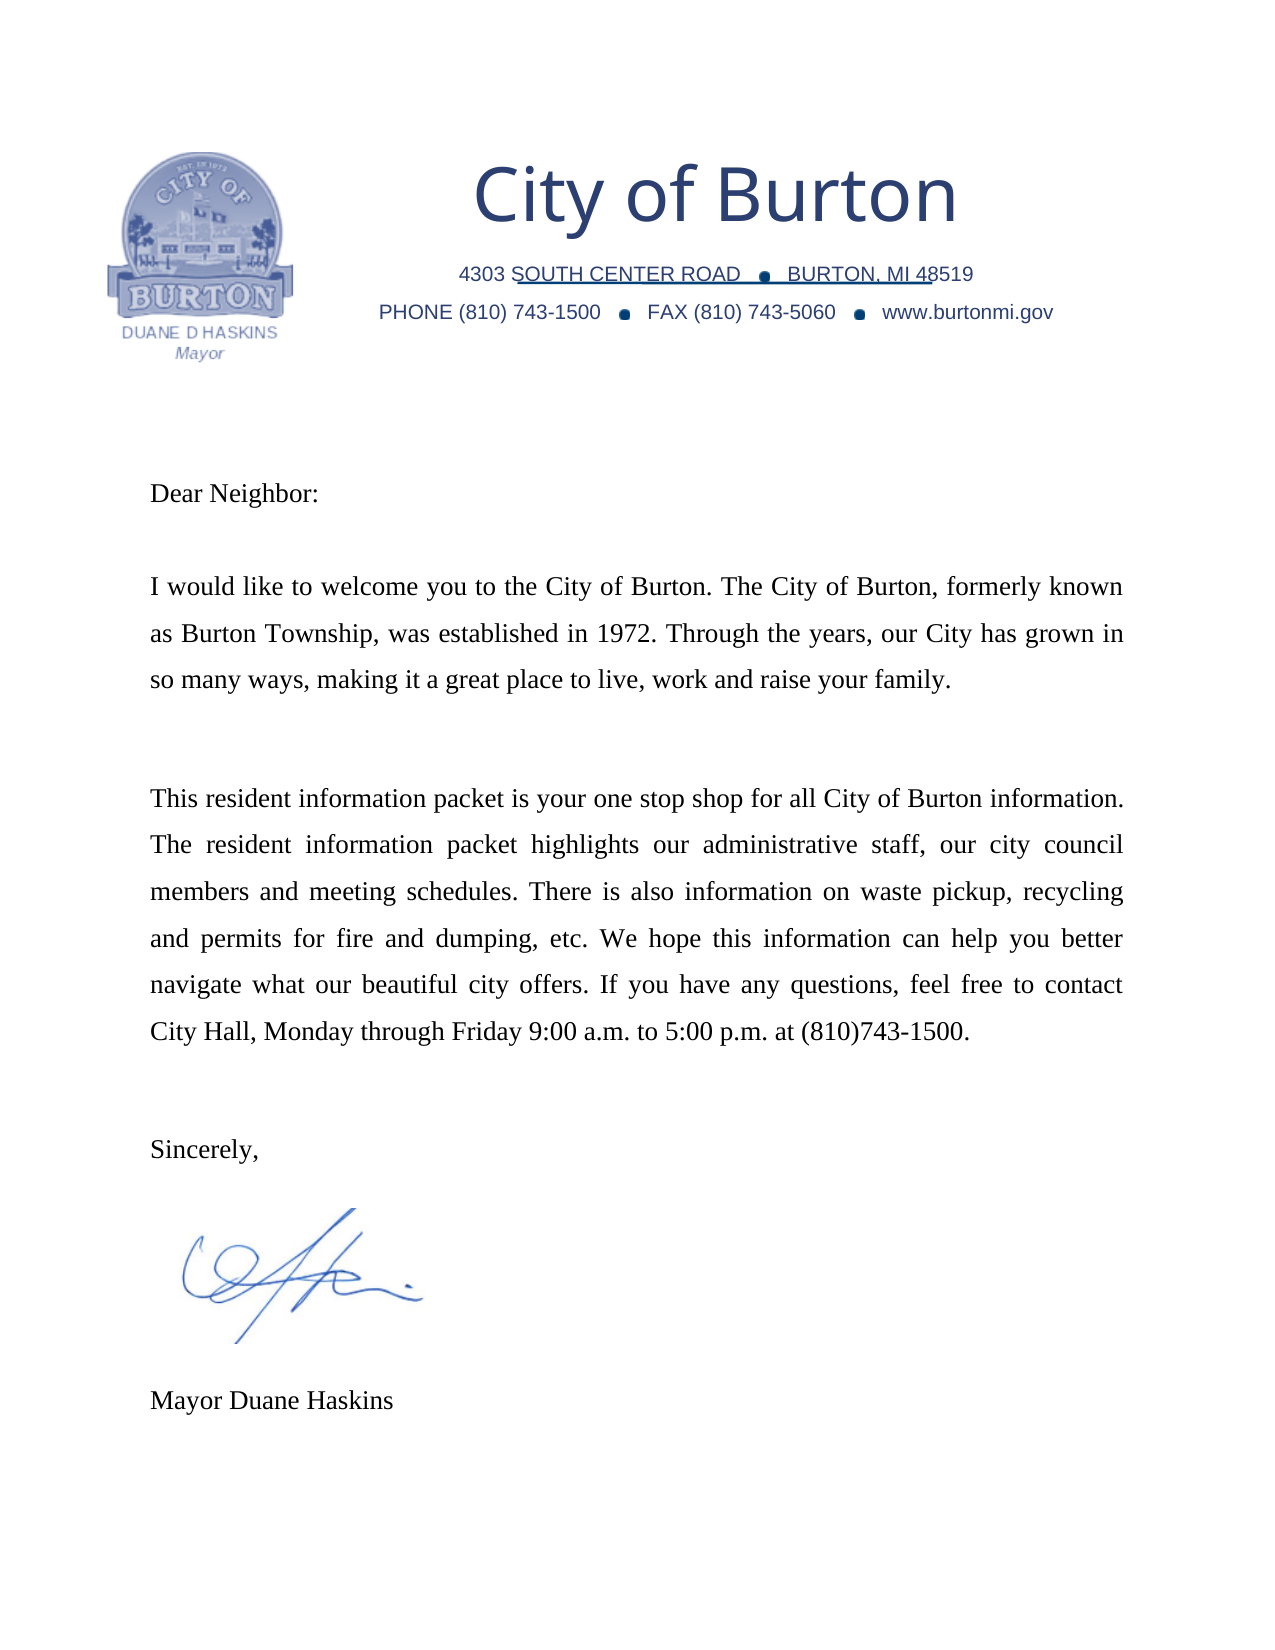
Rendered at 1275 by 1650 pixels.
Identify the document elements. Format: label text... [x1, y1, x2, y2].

picture [150, 1208, 464, 1344]
text I would like to welcome you to the City of Burton. The City of Burton, formerly known as Burton Township, was established in 1972. Through the years, our City has grown in so many ways, making it a great place to live, work and raise your family. [150, 570, 1125, 694]
text Sincerely, [150, 1133, 1125, 1164]
text Dear Neighbor: [150, 477, 1125, 508]
text This resident information packet is your one stop shop for all City of Burton information. The resident information packet highlights our administrative staff, our city council members and meeting schedules. There is also information on waste pickup, recycling and permits for fire and dumping, etc. We hope this information can help you better navigate what our beautiful city offers. If you have any questions, feel free to contact City Hall, Monday through Friday 9:00 a.m. to 5:00 p.m. at (810)743-1500. [150, 782, 1125, 1046]
text Mayor Duane Haskins [150, 1384, 1125, 1416]
